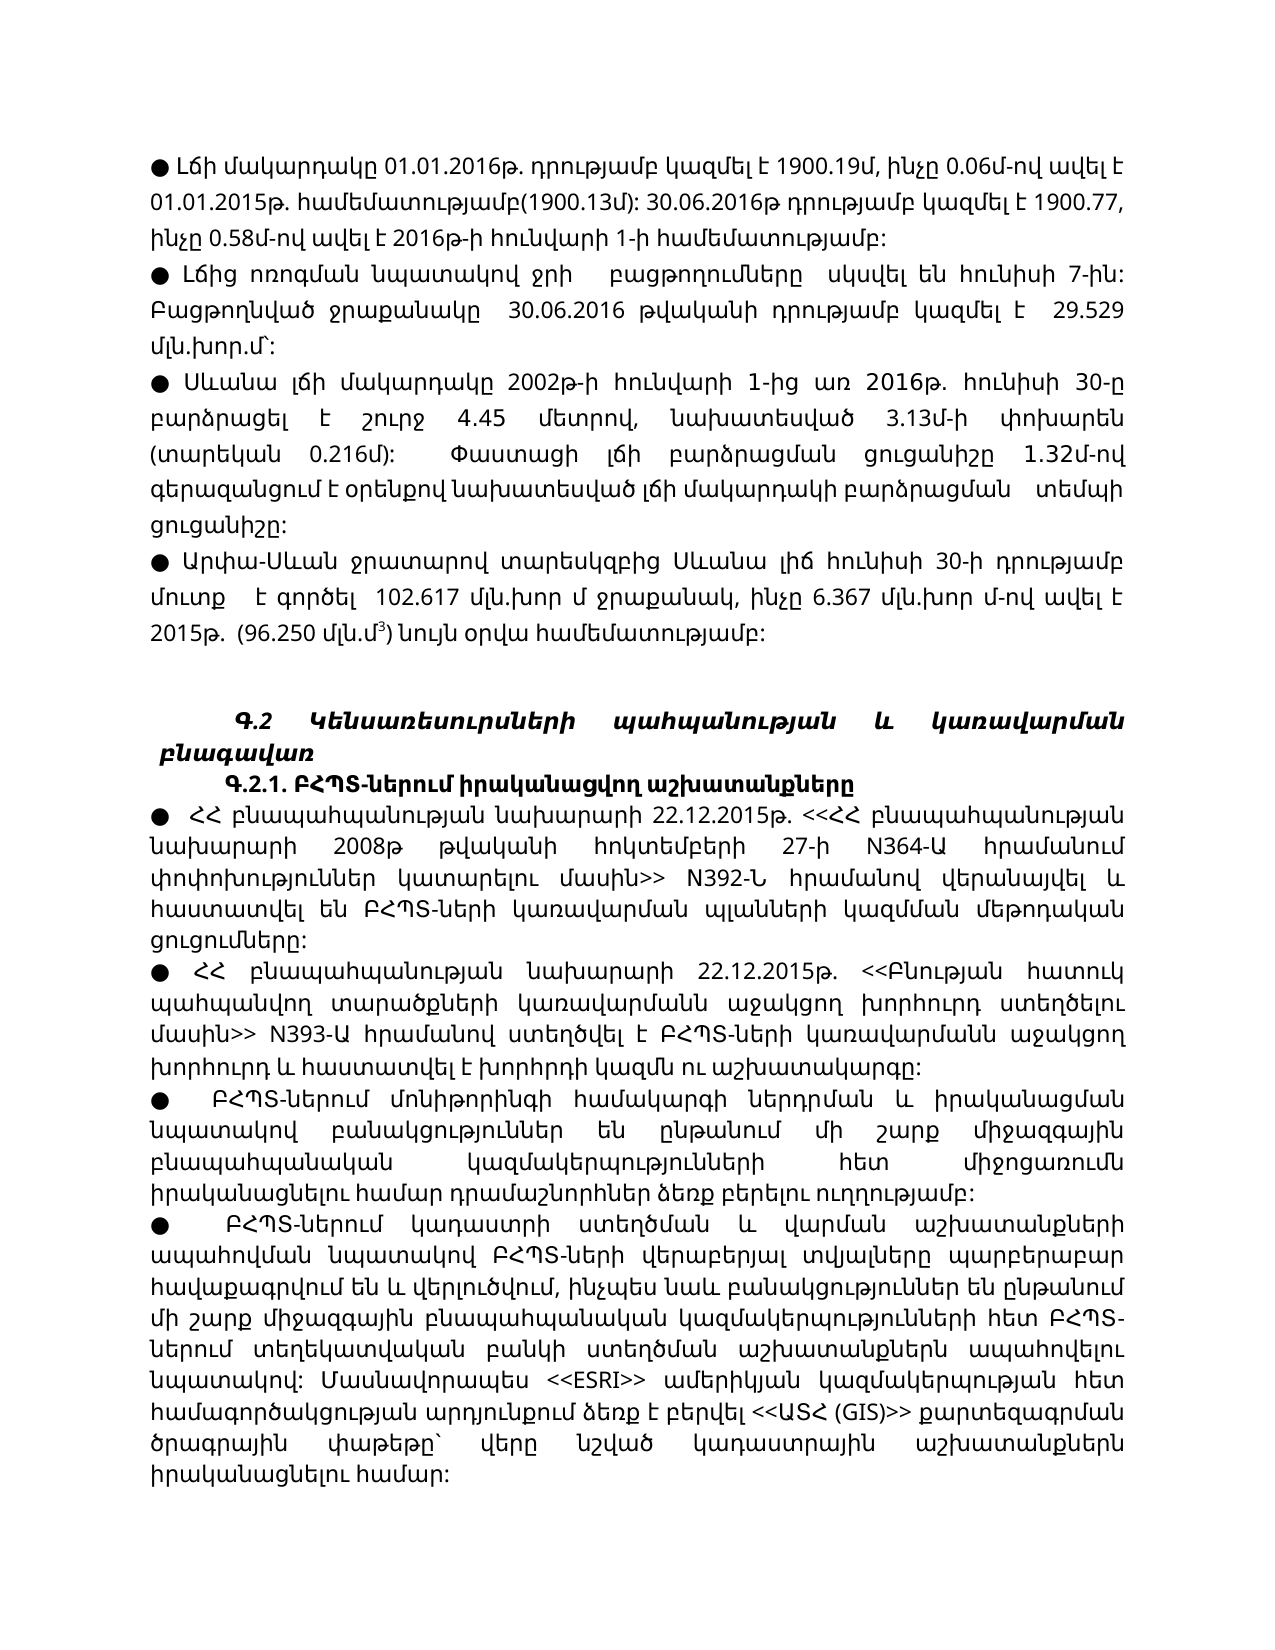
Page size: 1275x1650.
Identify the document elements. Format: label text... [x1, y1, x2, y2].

list ● ՀՀ բնապահպանության նախարարի 22.12.2015թ. <<Բնության հատուկ պահպանվող տարածքների կառավարմանն աջակցող խորհուրդ ստեղծելու մասին>> N393-Ա հրամանով ստեղծվել է ԲՀՊՏ-ների կառավարմանն աջակցող խորհուրդ և հաստատվել է խորհրդի կազմն ու աշխատակարգը: [150, 955, 1125, 1083]
text Գ.2 Կենսառեսուրսների պահպանության և կառավարման բնագավառ [159, 705, 1125, 768]
text ● Լճից ոռոգման նպատակով ջրի բացթողումները սկսվել են հունիսի 7-ին: Բացթողնված ջրաքանակը 30.06.2016 թվականի դրությամբ կազմել է 29.529 մլն.խոր.մ՝: [150, 258, 1125, 361]
text ● Լճի մակարդակը 01.01.2016թ. դրությամբ կազմել է 1900.19մ, ինչը 0.06մ-ով ավել է 01.01.2015թ. համեմատությամբ(1900.13մ): 30.06.2016թ դրությամբ կազմել է 1900.77, ինչը 0.58մ-ով ավել է 2016թ-ի հունվարի 1-ի համեմատությամբ: [150, 150, 1125, 253]
list ● ՀՀ բնապահպանության նախարարի 22.12.2015թ. <<ՀՀ բնապահպանության նախարարի 2008թ թվականի հոկտեմբերի 27-ի N364-Ա հրամանում փոփոխություններ կատարելու մասին>> N392-Ն հրամանով վերանայվել և հաստատվել են ԲՀՊՏ-ների կառավարման պլանների կազմման մեթոդական ցուցումները: [150, 799, 1125, 955]
list Գ.2.1. ԲՀՊՏ-ներում իրականացվող աշխատանքները [150, 768, 1125, 799]
text ● Արփա-Սևան ջրատարով տարեսկզբից Սևանա լիճ հունիսի 30-ի դրությամբ մուտք է գործել 102.617 մլն.խոր մ ջրաքանակ, ինչը 6.367 մլն.խոր մ-ով ավել է 2015թ. (96.250 մլն.մ3) նույն օրվա համեմատությամբ: [150, 545, 1125, 648]
list ● ԲՀՊՏ-ներում մոնիթորինգի համակարգի ներդրման և իրականացման նպատակով բանակցություններ են ընթանում մի շարք միջազգային բնապահպանական կազմակերպությունների հետ միջոցառումն իրականացնելու համար դրամաշնորհներ ձեռք բերելու ուղղությամբ: [150, 1083, 1125, 1208]
text ● Սևանա լճի մակարդակը 2002թ-ի հունվարի 1-ից առ 2016թ. հունիսի 30-ը բարձրացել է շուրջ 4.45 մետրով, նախատեսված 3.13մ-ի փոխարեն (տարեկան 0.216մ): Փաստացի լճի բարձրացման ցուցանիշը 1.32մ-ով գերազանցում է օրենքով նախատեսված լճի մակարդակի բարձրացման տեմպի ցուցանիշը: [150, 366, 1125, 541]
list ● ԲՀՊՏ-ներում կադաստրի ստեղծման և վարման աշխատանքների ապահովման նպատակով ԲՀՊՏ-ների վերաբերյալ տվյալները պարբերաբար հավաքագրվում են և վերլուծվում, ինչպես նաև բանակցություններ են ընթանում մի շարք միջազգային բնապահպանական կազմակերպությունների հետ ԲՀՊՏ-ներում տեղեկատվական բանկի ստեղծման աշխատանքներն ապահովելու նպատակով: Մասնավորապես <<ESRI>> ամերիկյան կազմակերպության հետ համագործակցության արդյունքում ձեռք է բերվել <<ԱՏՀ (GIS)>> քարտեզագրման ծրագրային փաթեթը` վերը նշված կադաստրային աշխատանքներն իրականացնելու համար: [150, 1208, 1125, 1489]
